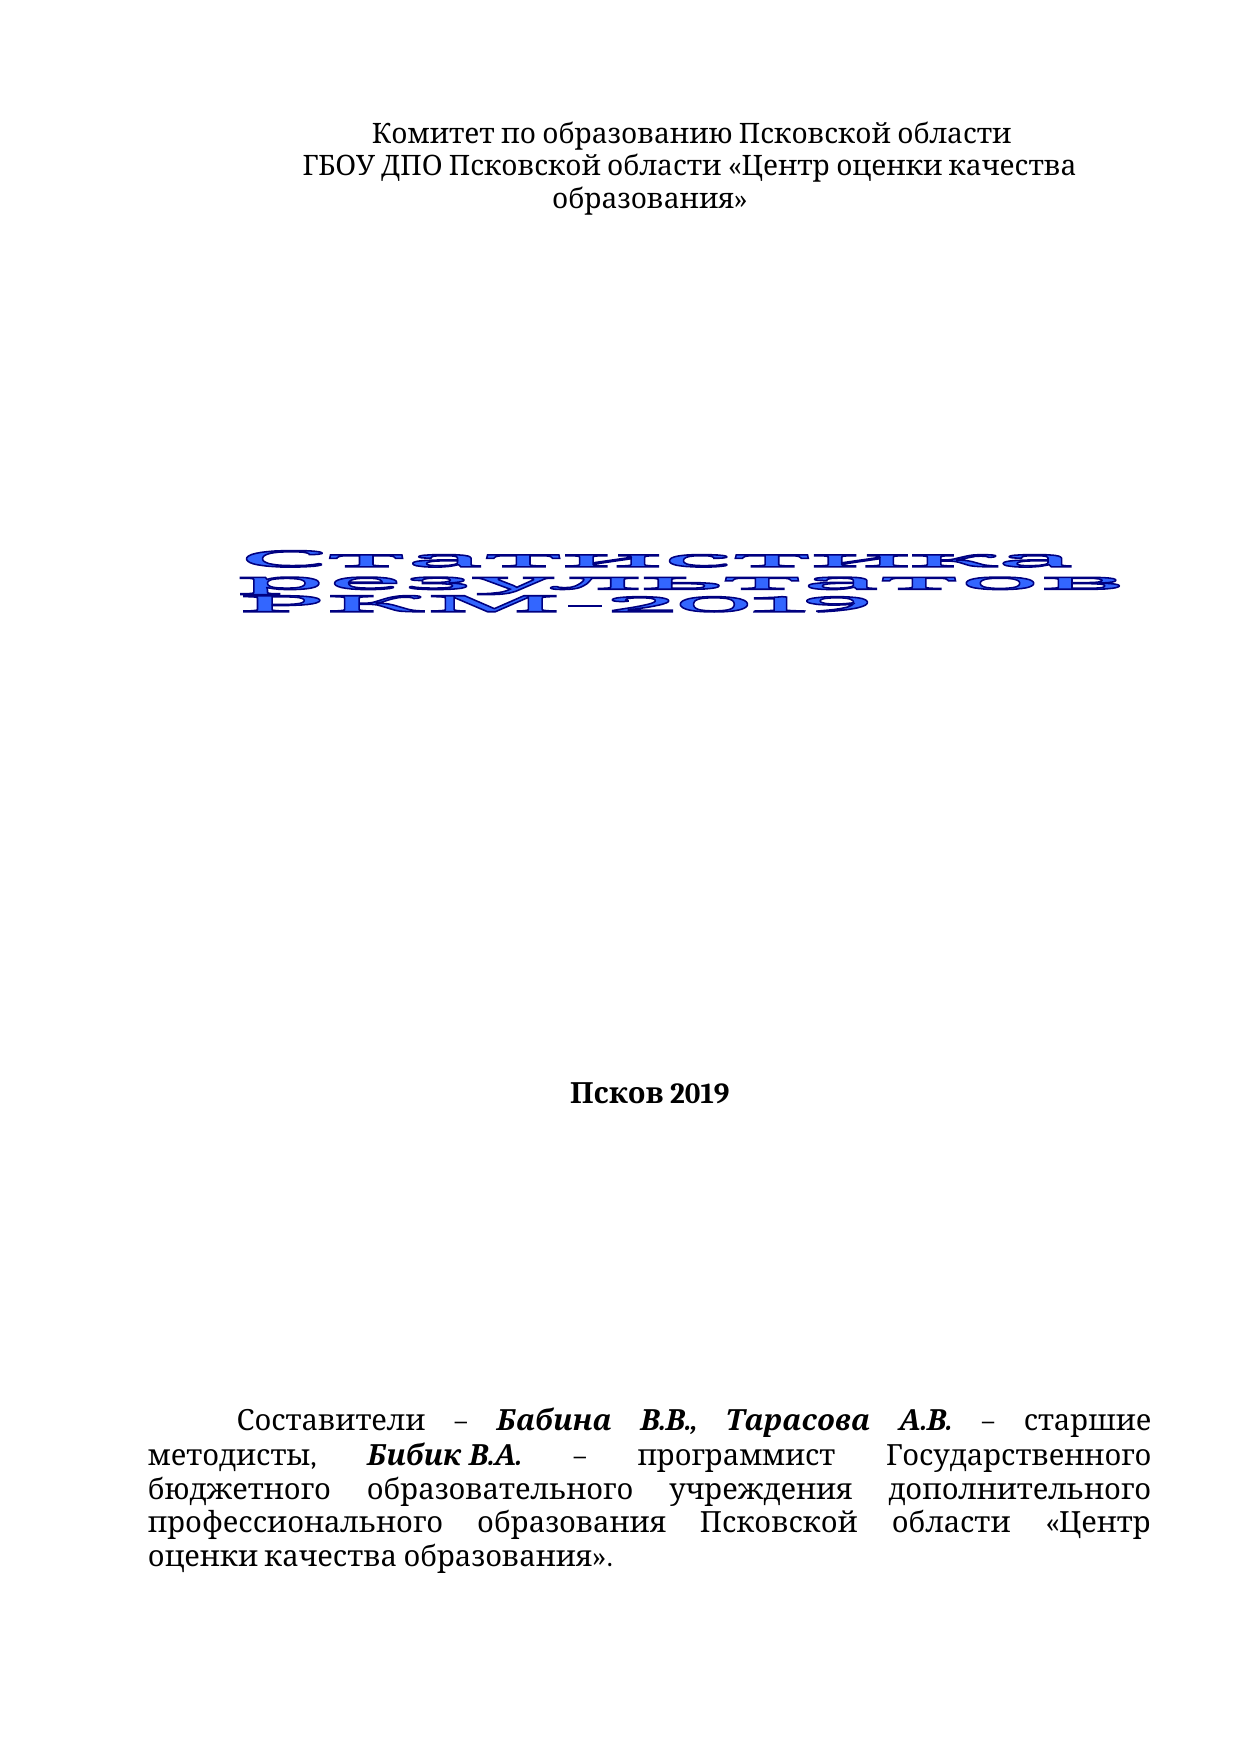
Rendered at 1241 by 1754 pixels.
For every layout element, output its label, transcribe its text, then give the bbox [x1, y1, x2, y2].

text Составители – Бабина В.В., Тарасова А.В. – старшие методисты, Бибик.В.А. – программист Государственного бюджетного образовательного учреждения дополнительного профессионального образования Псковской области «Центр оценки качества образования». [148, 1404, 1152, 1574]
text Псков 2019 [148, 1077, 1152, 1111]
text ГБОУ ДПО Псковской области «Центр оценки качества образования» [148, 151, 1152, 215]
text Комитет по образованию Псковской области [148, 118, 1162, 151]
